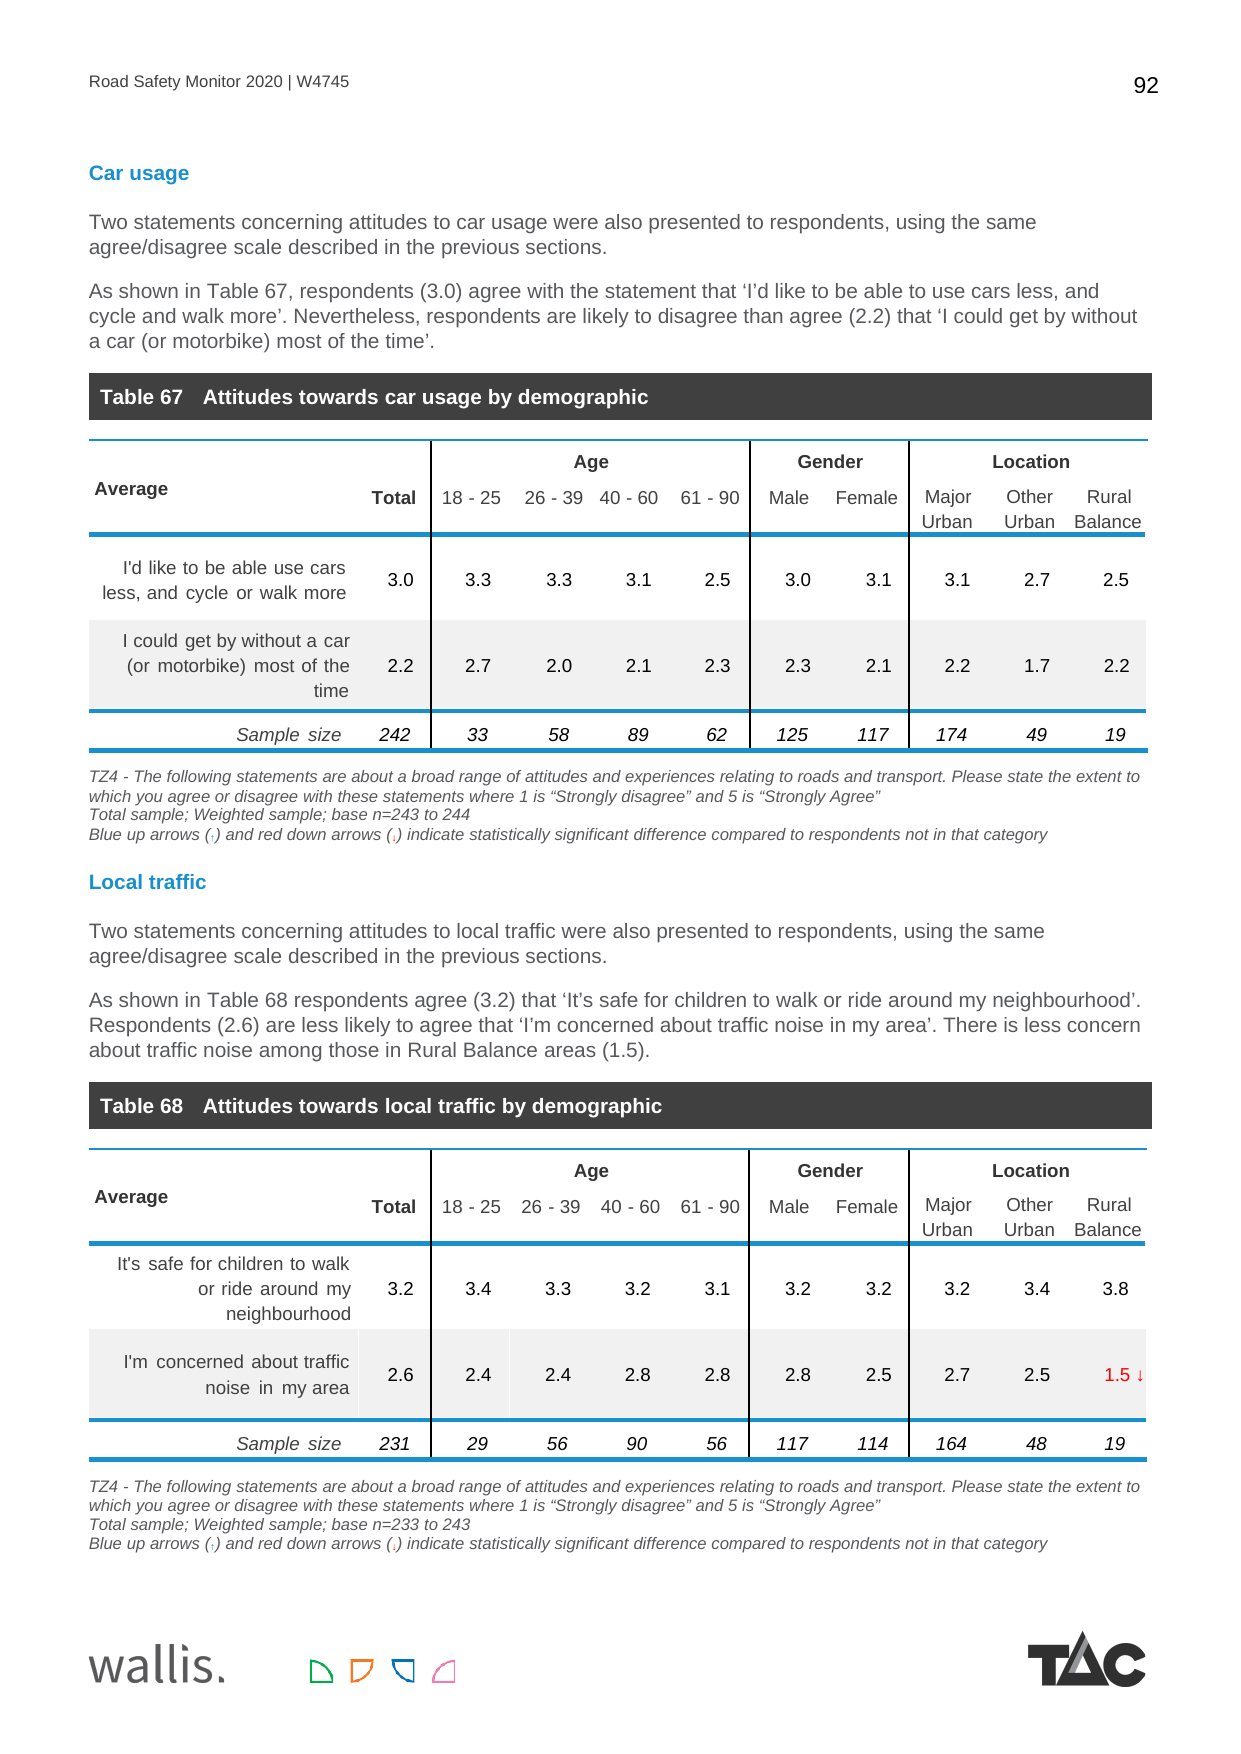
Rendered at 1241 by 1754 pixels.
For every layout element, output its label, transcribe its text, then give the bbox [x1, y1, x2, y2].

picture [1028, 1630, 1146, 1687]
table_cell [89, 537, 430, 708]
text As shown in Table 68 respondents agree (3.2) that ‘It’s safe for children to walk or ride around my neighbourhood’. Respondents (2.6) are less likely to agree that ‘I’m concerned about traffic noise in my area’. There is less concern about traffic noise among those in Rural Balance areas (1.5). [88, 988, 1143, 1062]
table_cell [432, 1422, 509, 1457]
text Blue up arrows (↑) and red down arrows (↓) indicate statistically significant difference compared to respondents not in that category [88, 1534, 1236, 1554]
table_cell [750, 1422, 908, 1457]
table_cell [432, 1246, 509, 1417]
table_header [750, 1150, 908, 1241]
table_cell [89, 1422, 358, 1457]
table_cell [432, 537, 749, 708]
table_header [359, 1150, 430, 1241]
picture [391, 1659, 415, 1683]
text TZ4 - The following statements are about a broad range of attitudes and experiences relating to roads and transport. Please state the extent to which you agree or disagree with these statements where 1 is “Strongly disagree” and 5 is “Strongly Agree” [88, 1476, 1141, 1515]
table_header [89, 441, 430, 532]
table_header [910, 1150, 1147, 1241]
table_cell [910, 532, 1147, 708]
text Car usage [88, 161, 1236, 185]
text Two statements concerning attitudes to car usage were also presented to respondents, using the same agree/disagree scale described in the previous sections. [88, 210, 1040, 259]
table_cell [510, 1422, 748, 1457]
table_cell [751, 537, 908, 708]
picture [431, 1659, 455, 1683]
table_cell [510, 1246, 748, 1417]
picture [350, 1659, 374, 1683]
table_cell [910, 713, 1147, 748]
text Two statements concerning attitudes to local traffic were also presented to respondents, using the same agree/disagree scale described in the previous sections. [88, 919, 1048, 968]
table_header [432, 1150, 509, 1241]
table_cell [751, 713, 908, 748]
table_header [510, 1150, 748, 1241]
text Blue up arrows (↑) and red down arrows (↓) indicate statistically significant difference compared to respondents not in that category [88, 825, 1236, 845]
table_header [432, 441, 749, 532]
text Local traffic [88, 870, 1236, 894]
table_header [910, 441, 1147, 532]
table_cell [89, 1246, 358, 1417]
picture [88, 1644, 225, 1683]
text Total sample; Weighted sample; base n=233 to 243 [88, 1515, 1236, 1534]
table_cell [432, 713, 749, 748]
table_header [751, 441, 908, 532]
text Total sample; Weighted sample; base n=243 to 244 [88, 806, 1236, 824]
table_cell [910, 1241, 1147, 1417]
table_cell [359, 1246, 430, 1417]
text TZ4 - The following statements are about a broad range of attitudes and experiences relating to roads and transport. Please state the extent to which you agree or disagree with these statements where 1 is “Strongly disagree” and 5 is “Strongly Agree” [88, 767, 1141, 806]
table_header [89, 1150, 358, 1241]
picture [310, 1659, 334, 1683]
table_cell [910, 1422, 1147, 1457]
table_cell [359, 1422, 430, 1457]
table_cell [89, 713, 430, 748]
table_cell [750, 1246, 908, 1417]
text As shown in Table 67, respondents (3.0) agree with the statement that ‘I’d like to be able to use cars less, and cycle and walk more’. Nevertheless, respondents are likely to disagree than agree (2.2) that ‘I could get by without a car (or motorbike) most of the time’. [88, 279, 1141, 353]
